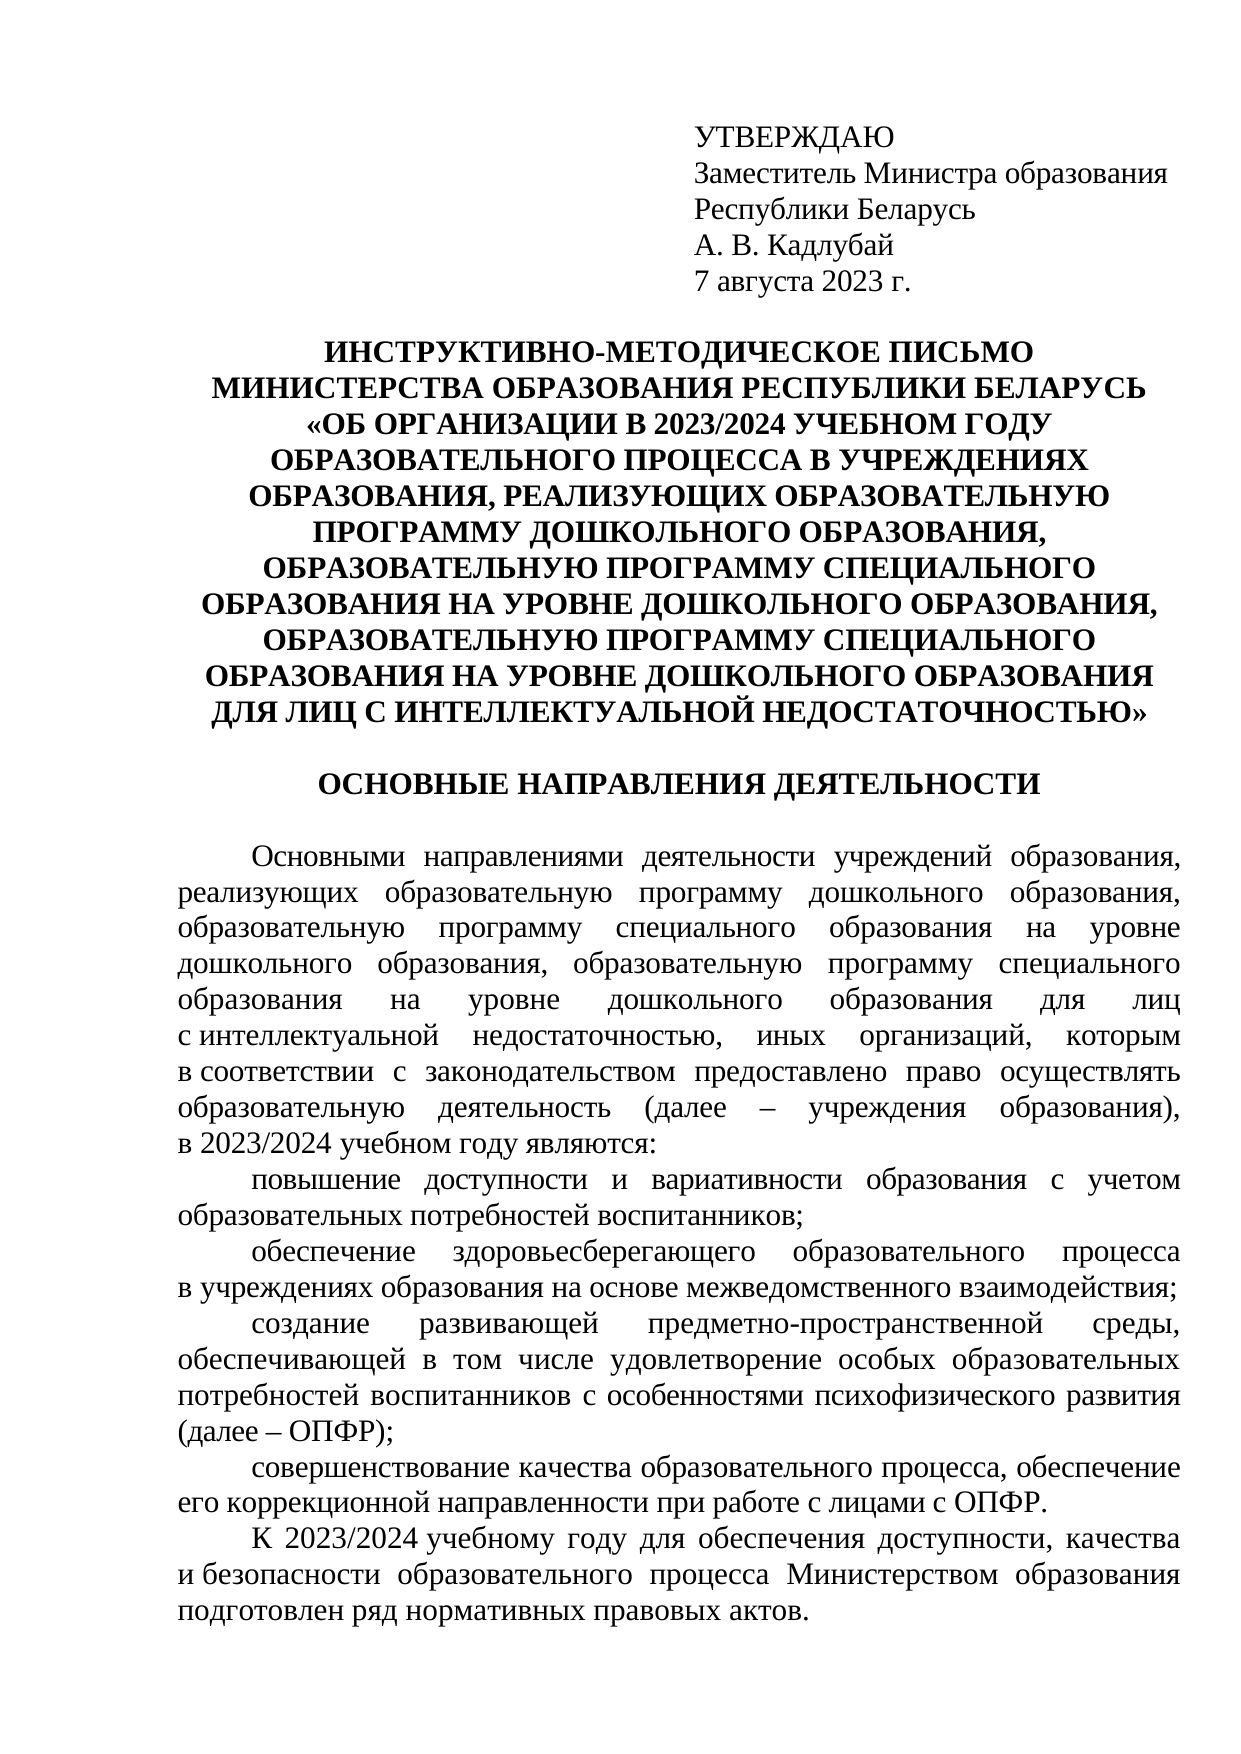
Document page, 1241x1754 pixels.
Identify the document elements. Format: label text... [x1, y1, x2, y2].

text УТВЕРЖДАЮ [693, 118, 1181, 154]
text Республики Беларусь [693, 190, 1181, 226]
text ОСНОВНЫЕ НАПРАВЛЕНИЯ ДЕЯТЕЛЬНОСТИ [177, 765, 1181, 801]
text К 2023/2024 учебному году для обеспечения доступности, качества и безопасности образовательного процесса Министерством образования подготовлен ряд нормативных правовых актов. [177, 1520, 1181, 1627]
text Заместитель Министра образования [693, 154, 1181, 190]
text Основными направлениями деятельности учреждений образования, реализующих образовательную программу дошкольного образования, образовательную программу специального образования на уровне дошкольного образования, образовательную программу специального образования на уровне дошкольного образования для лиц с интеллектуальной недостаточностью, иных организаций, которым в соответствии с законодательством предоставлено право осуществлять образовательную деятельность (далее – учреждения образования), в 2023/2024 учебном году являются: [177, 837, 1181, 1160]
text «ОБ ОРГАНИЗАЦИИ В 2023/2024 УЧЕБНОМ ГОДУ ОБРАЗОВАТЕЛЬНОГО ПРОЦЕССА В УЧРЕЖДЕНИЯХ ОБРАЗОВАНИЯ, РЕАЛИЗУЮЩИХ ОБРАЗОВАТЕЛЬНУЮ ПРОГРАММУ ДОШКОЛЬНОГО ОБРАЗОВАНИЯ, ОБРАЗОВАТЕЛЬНУЮ ПРОГРАММУ СПЕЦИАЛЬНОГО ОБРАЗОВАНИЯ НА УРОВНЕ ДОШКОЛЬНОГО ОБРАЗОВАНИЯ, ОБРАЗОВАТЕЛЬНУЮ ПРОГРАММУ СПЕЦИАЛЬНОГО ОБРАЗОВАНИЯ НА УРОВНЕ ДОШКОЛЬНОГО ОБРАЗОВАНИЯ ДЛЯ ЛИЦ С ИНТЕЛЛЕКТУАЛЬНОЙ НЕДОСТАТОЧНОСТЬЮ» [177, 406, 1181, 729]
text совершенствование качества образовательного процесса, обеспечение его коррекционной направленности при работе с лицами с ОПФР. [177, 1448, 1181, 1520]
text А. В. Кадлубай [693, 226, 1181, 262]
text Инструктивно-методическое письмо [177, 334, 1181, 370]
text повышение доступности и вариативности образования с учетом образовательных потребностей воспитанников; [177, 1160, 1181, 1232]
text создание развивающей предметно-пространственной среды, обеспечивающей в том числе удовлетворение особых образовательных потребностей воспитанников с особенностями психофизического развития (далее – ОПФР); [177, 1304, 1181, 1448]
text обеспечение здоровьесберегающего образовательного процесса в учреждениях образования на основе межведомственного взаимодействия; [177, 1232, 1181, 1304]
text Министерства образования Республики Беларусь [177, 370, 1181, 406]
text 7 августа 2023 г. [693, 262, 1181, 298]
